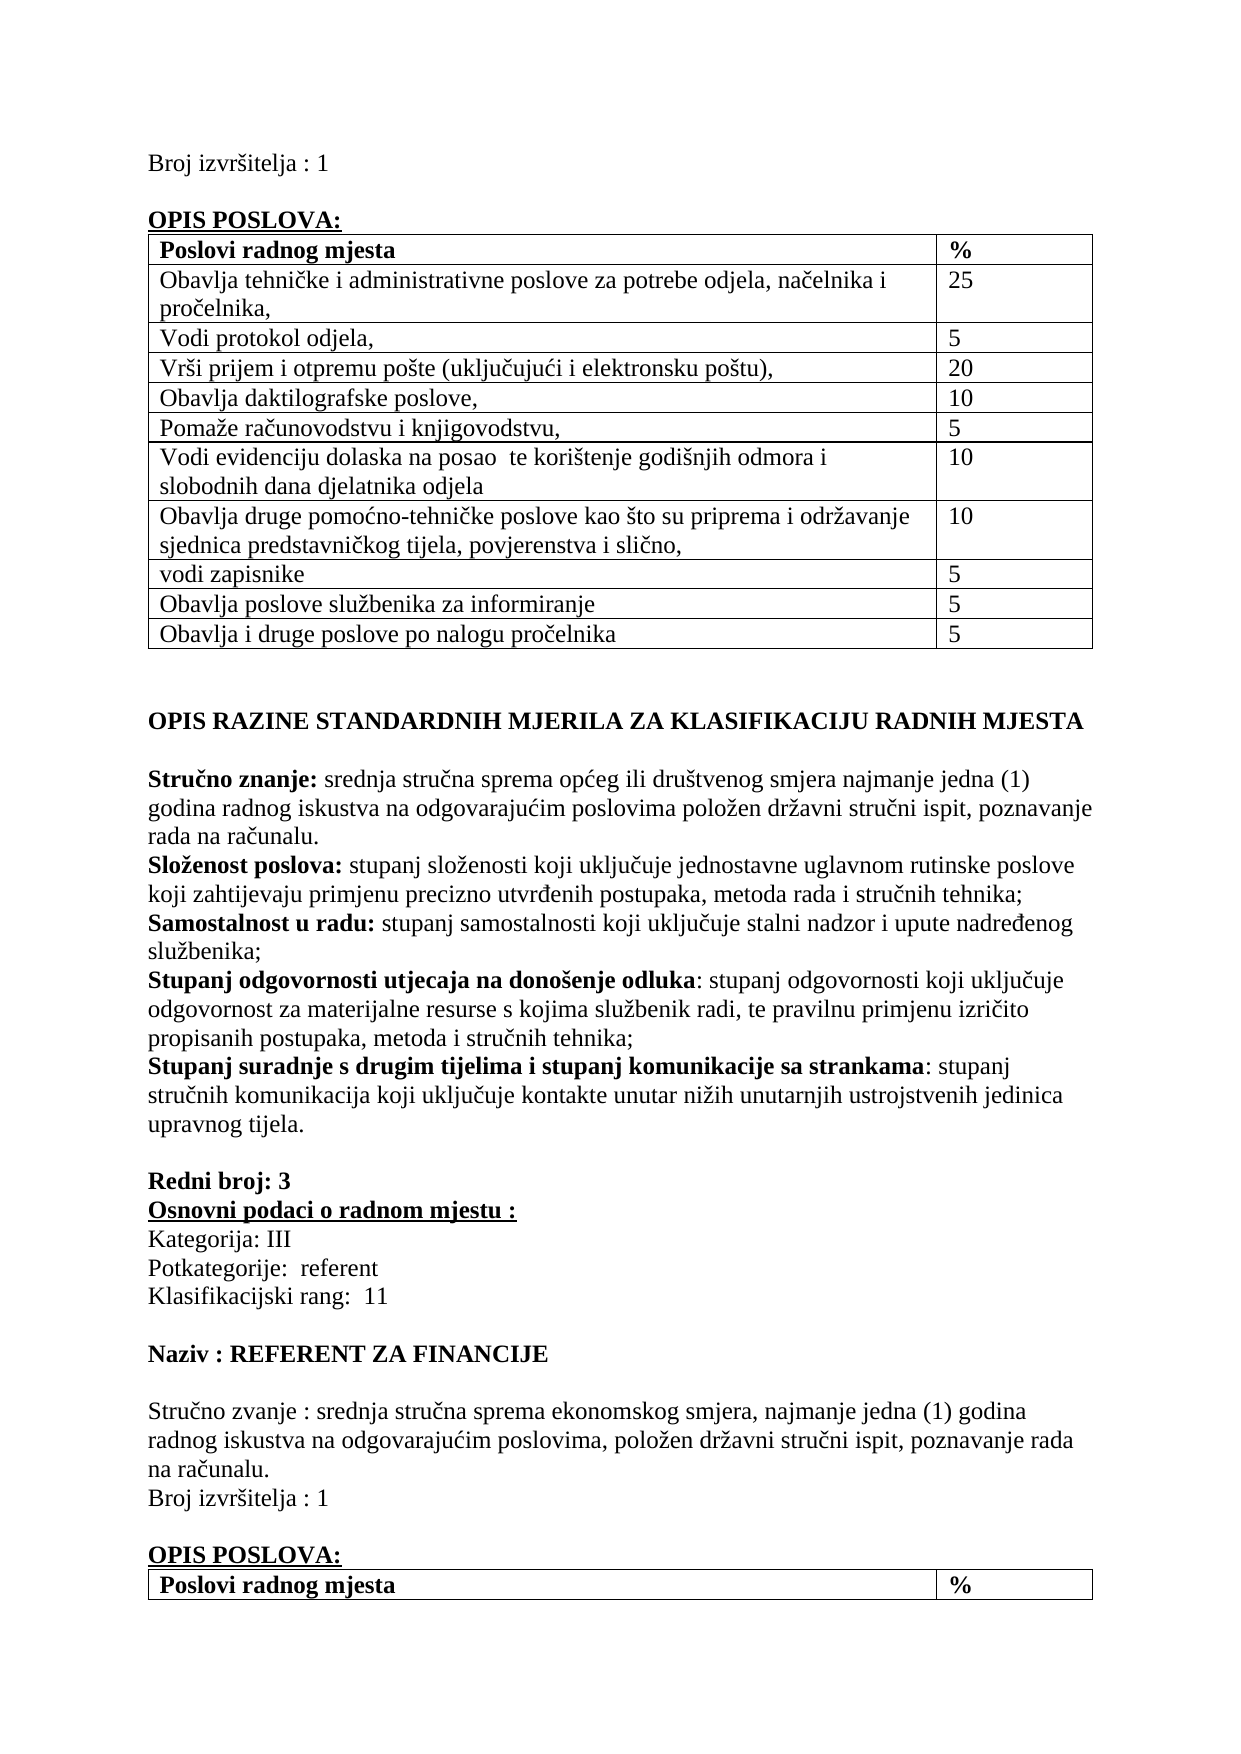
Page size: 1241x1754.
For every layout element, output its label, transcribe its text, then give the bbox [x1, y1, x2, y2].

table_cell Vodi evidenciju dolaska na posao te korištenje godišnjih odmora i slobodnih dana djelatnika odjela [149, 443, 936, 500]
text Stručno znanje: srednja stručna sprema općeg ili društvenog smjera najmanje jedna (1) godina radnog iskustva na odgovarajućim poslovima položen državni stručni ispit, poznavanje rada na računalu. [148, 764, 1093, 850]
table_cell 10 [937, 383, 1092, 412]
table_cell 5 [937, 413, 1092, 441]
text Klasifikacijski rang: 11 [148, 1281, 1093, 1310]
text Kategorija: III [148, 1224, 1093, 1253]
text Složenost poslova: stupanj složenosti koji uključuje jednostavne uglavnom rutinske poslove koji zahtijevaju primjenu precizno utvrđenih postupaka, metoda rada i stručnih tehnika; [148, 850, 1093, 908]
text Potkategorije: referent [148, 1253, 1093, 1281]
table_cell 25 [937, 265, 1092, 322]
table_cell Obavlja druge pomoćno-tehničke poslove kao što su priprema i održavanje sjednica predstavničkog tijela, povjerenstva i slično, [149, 501, 936, 558]
table_header % [937, 235, 1092, 264]
table_cell Obavlja poslove službenika za informiranje [149, 589, 936, 618]
table_cell Obavlja daktilografske poslove, [149, 383, 936, 412]
table_cell 10 [937, 443, 1092, 500]
table_cell Vrši prijem i otpremu pošte (uključujući i elektronsku poštu), [149, 353, 936, 382]
text Osnovni podaci o radnom mjestu : [148, 1195, 1093, 1224]
table_cell Vodi protokol odjela, [149, 323, 936, 352]
table_cell vodi zapisnike [149, 560, 936, 588]
text Redni broj: 3 [148, 1166, 1093, 1195]
table_cell Obavlja tehničke i administrativne poslove za potrebe odjela, načelnika i pročelnika, [149, 265, 936, 322]
text Samostalnost u radu: stupanj samostalnosti koji uključuje stalni nadzor i upute nadređenog službenika; [148, 908, 1093, 965]
table_cell 5 [937, 323, 1092, 352]
text Broj izvršitelja : 1 [148, 148, 1093, 176]
text Broj izvršitelja : 1 [148, 1483, 1093, 1511]
table_header Poslovi radnog mjesta [149, 235, 936, 264]
text Naziv : REFERENT ZA FINANCIJE [148, 1339, 1093, 1368]
table_cell 10 [937, 501, 1092, 558]
text Stupanj odgovornosti utjecaja na donošenje odluka: stupanj odgovornosti koji uključuje odgovornost za materijalne resurse s kojima službenik radi, te pravilnu primjenu izričito propisanih postupaka, metoda i stručnih tehnika; [148, 965, 1093, 1051]
table_cell Obavlja i druge poslove po nalogu pročelnika [149, 619, 936, 648]
text Stručno zvanje : srednja stručna sprema ekonomskog smjera, najmanje jedna (1) godina radnog iskustva na odgovarajućim poslovima, položen državni stručni ispit, poznavanje rada na računalu. [148, 1396, 1093, 1483]
text OPIS POSLOVA: [148, 205, 1093, 234]
text Stupanj suradnje s drugim tijelima i stupanj komunikacije sa strankama: stupanj stručnih komunikacija koji uključuje kontakte unutar nižih unutarnjih ustrojstvenih jedinica upravnog tijela. [148, 1051, 1093, 1138]
table_cell 5 [937, 619, 1092, 648]
table_cell Pomaže računovodstvu i knjigovodstvu, [149, 413, 936, 441]
table_cell 5 [937, 589, 1092, 618]
text OPIS POSLOVA: [148, 1540, 1093, 1569]
table_header Poslovi radnog mjesta [149, 1570, 936, 1599]
table_header % [937, 1570, 1092, 1599]
table_cell 20 [937, 353, 1092, 382]
text OPIS RAZINE STANDARDNIH MJERILA ZA KLASIFIKACIJU RADNIH MJESTA [148, 706, 1093, 735]
table_cell 5 [937, 560, 1092, 588]
